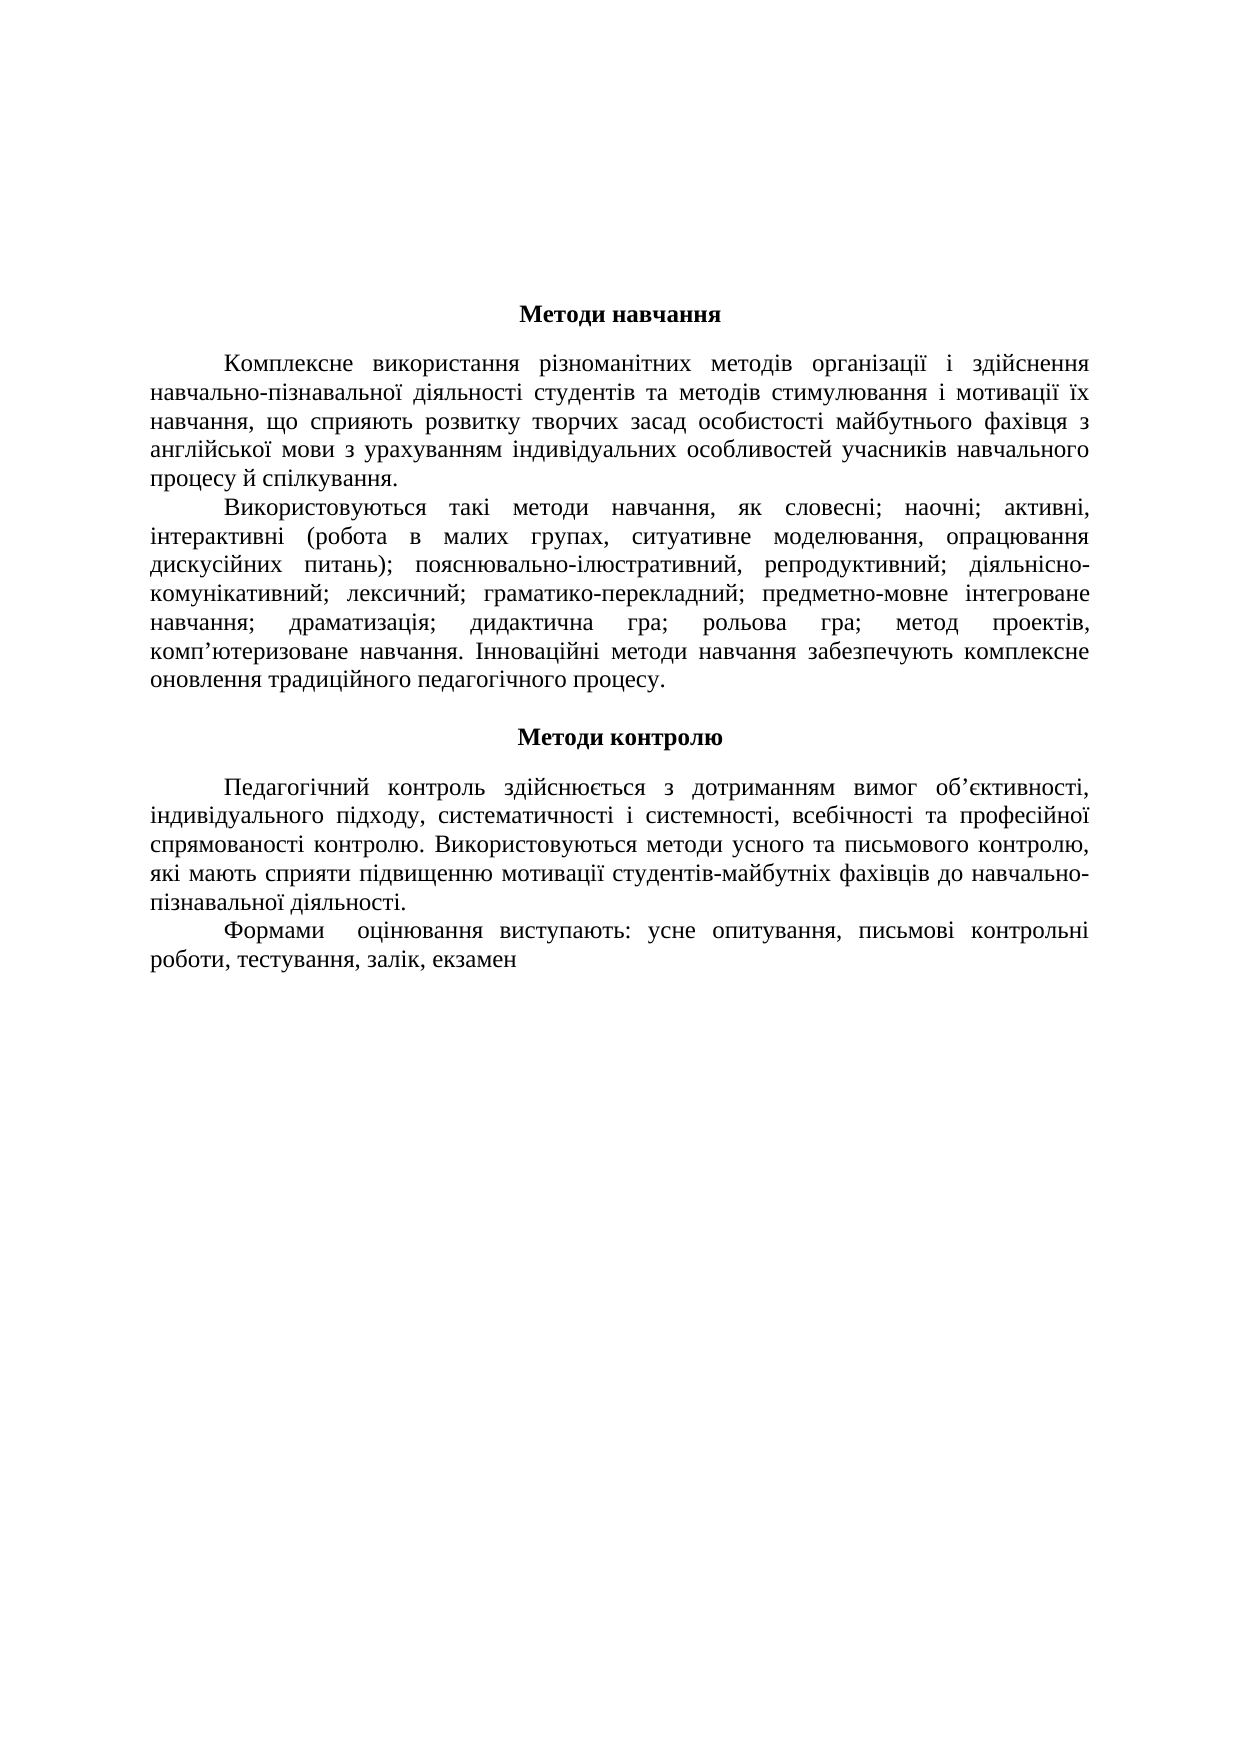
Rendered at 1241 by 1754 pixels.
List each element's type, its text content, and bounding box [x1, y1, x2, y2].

text Методи навчання [150, 299, 1090, 327]
text Використовуються такі методи навчання, як словесні; наочні; активні, інтерактивні (робота в малих групах, ситуативне моделювання, опрацювання дискусійних питань); пояснювально-ілюстративний, репродуктивний; діяльнісно-комунікативний; лексичний; граматико-перекладний; предметно-мовне інтегроване навчання; драматизація; дидактична гра; рольова гра; метод проектів, комп’ютеризоване навчання. Інноваційні методи навчання забезпечують комплексне оновлення традиційного педагогічного процесу. [150, 492, 1090, 693]
text Формами оцінювання виступають: усне опитування, письмові контрольні роботи, тестування, залік, екзамен [150, 915, 1090, 973]
text Комплексне використання різноманітних методів організації і здійснення навчально-пізнавальної діяльності студентів та методів стимулювання і мотивації їх навчання, що сприяють розвитку творчих засад особистості майбутнього фахівця з англійської мови з урахуванням індивідуальних особливостей учасників навчального процесу й спілкування. [150, 348, 1090, 492]
text Педагогічний контроль здійснюється з дотриманням вимог об’єктивності, індивідуального підходу, систематичності і системності, всебічності та професійної спрямованості контролю. Використовуються методи усного та письмового контролю, які мають сприяти підвищенню мотивації студентів-майбутніх фахівців до навчально-пізнавальної діяльності. [150, 772, 1090, 915]
text Методи контролю [150, 722, 1090, 751]
